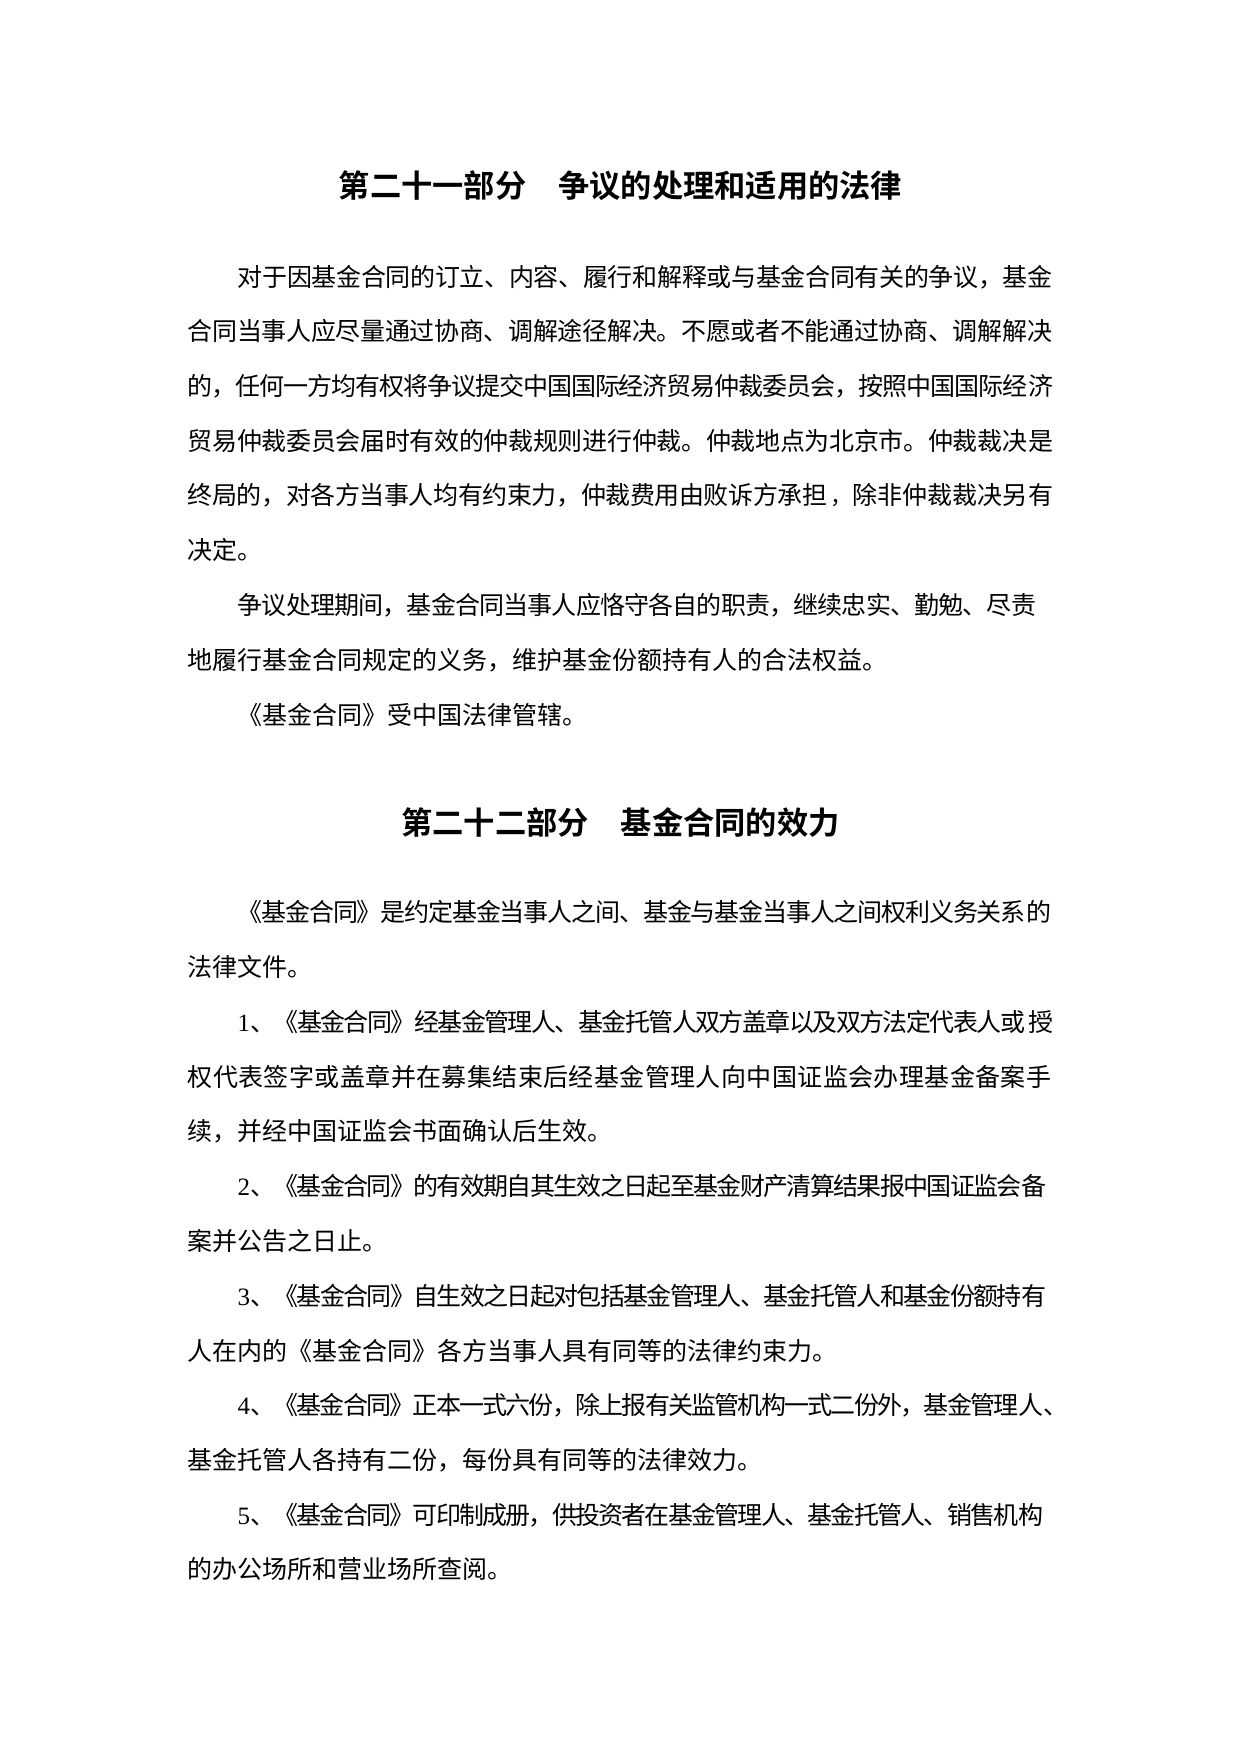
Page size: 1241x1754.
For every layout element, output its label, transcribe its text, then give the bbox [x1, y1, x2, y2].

text 《基金合同》是约定基金当事人之间、基金与基金当事人之间权利义务关系的法律文件。 [187, 893, 1053, 984]
text 3、《基金合同》自生效之日起对包括基金管理人、基金托管人和基金份额持有人在内的《基金合同》各方当事人具有同等的法律约束力。 [187, 1276, 1053, 1367]
subtitle 第二十二部分 基金合同的效力 [175, 798, 1066, 843]
text 1、《基金合同》经基金管理人、基金托管人双方盖章以及双方法定代表人或授权代表签字或盖章并在募集结束后经基金管理人向中国证监会办理基金备案手续，并经中国证监会书面确认后生效。 [187, 1002, 1053, 1148]
text 2、《基金合同》的有效期自其生效之日起至基金财产清算结果报中国证监会备案并公告之日止。 [187, 1167, 1053, 1258]
text 《基金合同》受中国法律管辖。 [237, 695, 1078, 731]
text 争议处理期间，基金合同当事人应恪守各自的职责，继续忠实、勤勉、尽责地履行基金合同规定的义务，维护基金份额持有人的合法权益。 [187, 586, 1053, 676]
subtitle 第二十一部分 争议的处理和适用的法律 [175, 156, 1065, 207]
text 对于因基金合同的订立、内容、履行和解释或与基金合同有关的争议，基金合同当事人应尽量通过协商、调解途径解决。不愿或者不能通过协商、调解解决的，任何一方均有权将争议提交中国国际经济贸易仲裁委员会，按照中国国际经济贸易仲裁委员会届时有效的仲裁规则进行仲裁。仲裁地点为北京市。仲裁裁决是终局的，对各方当事人均有约束力，仲裁费用由败诉方承担，除非仲裁裁决另有决定。 [187, 257, 1053, 567]
text 4、《基金合同》正本一式六份，除上报有关监管机构一式二份外，基金管理人、基金托管人各持有二份，每份具有同等的法律效力。 [187, 1386, 1053, 1477]
text 5、《基金合同》可印制成册，供投资者在基金管理人、基金托管人、销售机构的办公场所和营业场所查阅。 [187, 1495, 1053, 1586]
